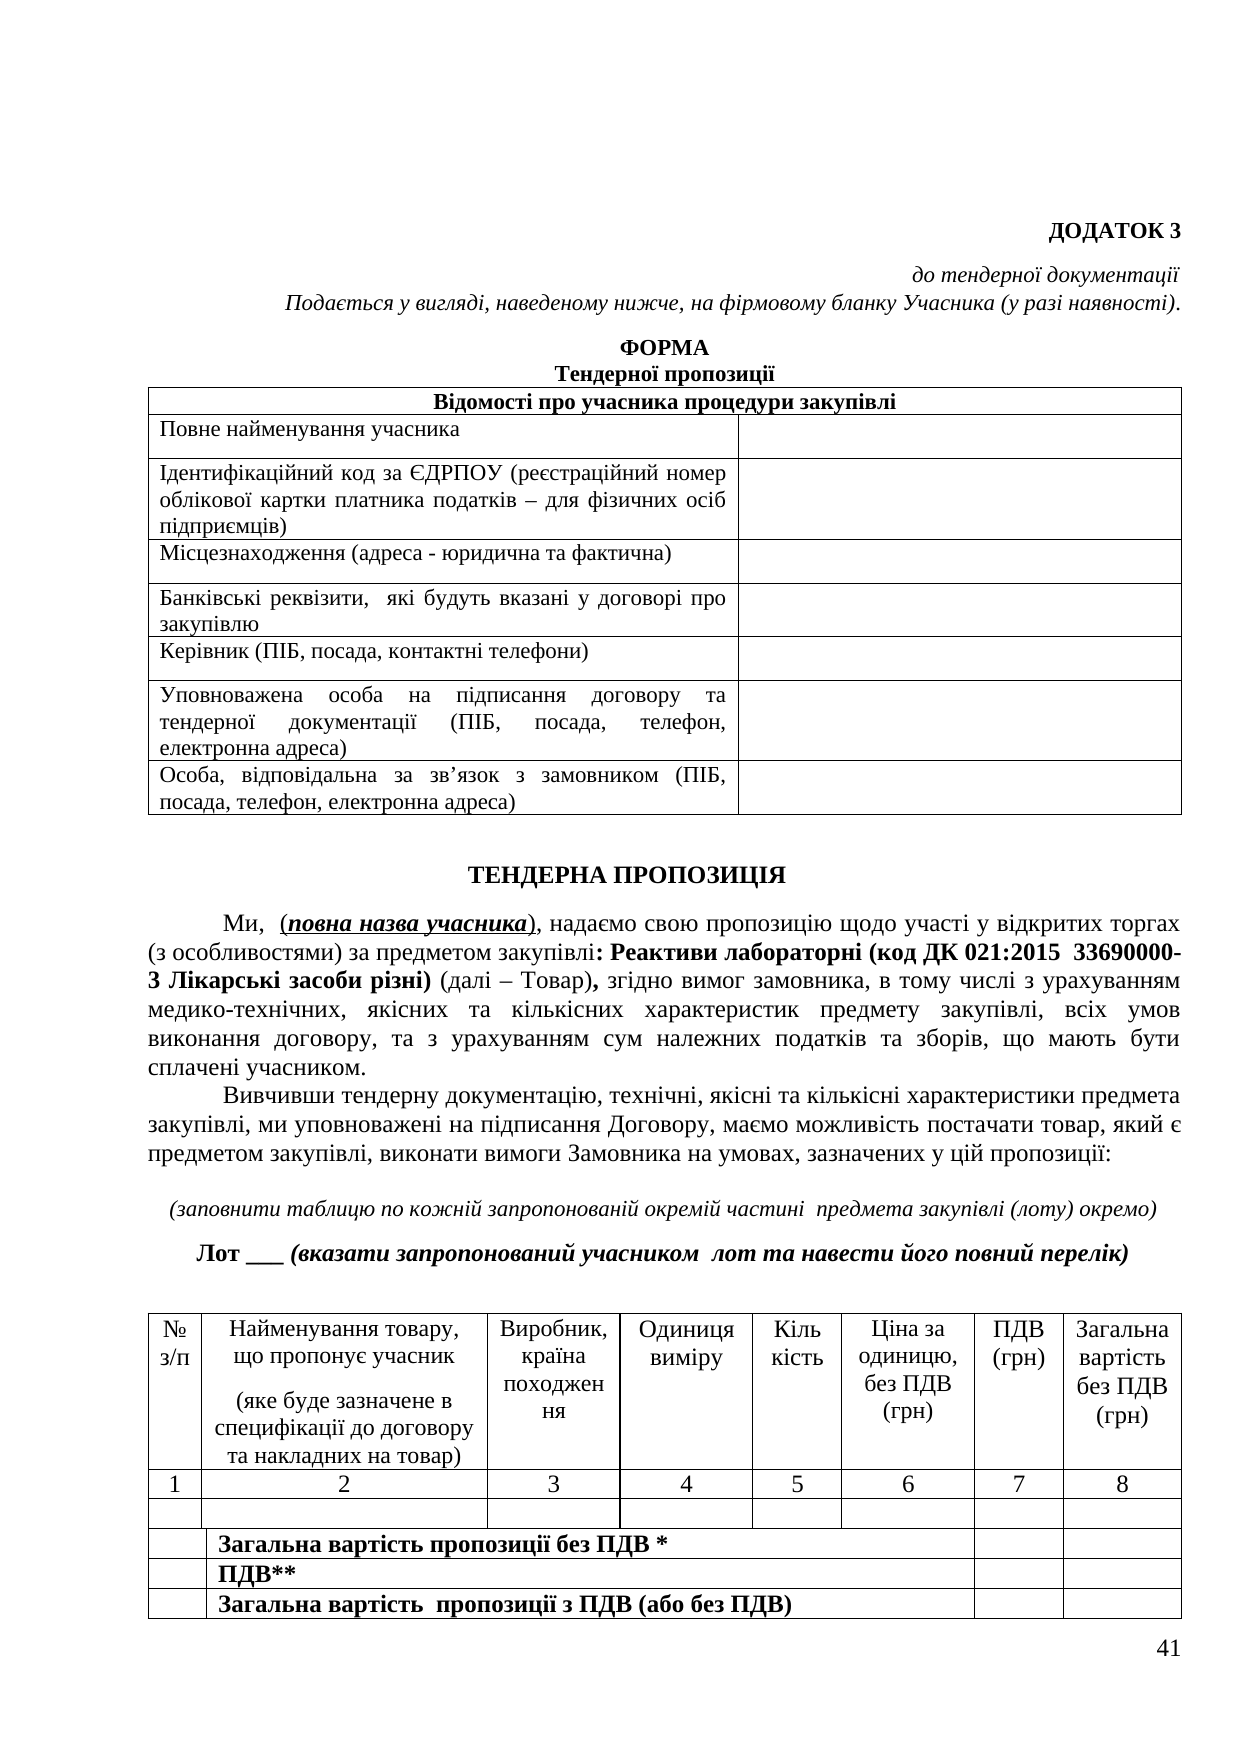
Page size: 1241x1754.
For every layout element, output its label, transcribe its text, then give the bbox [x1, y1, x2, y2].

table_cell Повне найменування учасника [149, 415, 738, 458]
table_cell [1064, 1589, 1181, 1617]
table_cell [739, 761, 1181, 814]
table_cell 2 [202, 1470, 487, 1498]
table_cell [975, 1559, 1063, 1588]
text ДОДАТОК 3 [148, 218, 1181, 244]
table_cell 1 [149, 1470, 201, 1498]
table_header Кіль кість [753, 1314, 841, 1468]
table_cell [149, 1529, 206, 1558]
table_cell Особа, відповідальна за зв’язок з замовником (ПІБ, посада, телефон, електронна адреса) [149, 761, 738, 814]
table_header Відомості про учасника процедури закупівлі [149, 388, 1181, 414]
table_cell [753, 1499, 841, 1528]
table_header Найменування товару, що пропонує учасник (яке буде зазначене в специфікації до договору та накладних на товар) [202, 1314, 487, 1468]
table_cell [842, 1499, 974, 1528]
table_header Загальна вартість без ПДВ (грн) [1064, 1314, 1181, 1468]
table_cell [975, 1529, 1063, 1558]
table_cell [488, 1499, 619, 1528]
table_cell [1064, 1559, 1181, 1588]
table_cell ПДВ** [207, 1559, 974, 1588]
table_cell [149, 1589, 206, 1617]
text Ми, (повна назва учасника), надаємо свою пропозицію щодо участі у відкритих торгах (з особливостями) за предметом закупівлі: Реактиви лабораторні (код ДК 021:2015 33690000-3 Лікарські засоби різні) (далі – Товар), згідно вимог замовника, в тому числі з урахуванням медико-технічних, якісних та кількісних характеристик предмету закупівлі, всіх умов виконання договору, та з урахуванням сум належних податків та зборів, що мають бути сплачені учасником. [148, 908, 1181, 1081]
table_cell Банківські реквізити, які будуть вказані у договорі про закупівлю [149, 584, 738, 636]
table_cell [975, 1589, 1063, 1617]
table_cell [149, 1559, 206, 1588]
table_cell [149, 1499, 201, 1528]
text Вивчивши тендерну документацію, технічні, якісні та кількісні характеристики предмета закупівлі, ми уповноважені на підписання Договору, маємо можливість постачати товар, який є предметом закупівлі, виконати вимоги Замовника на умовах, зазначених у цій пропозиції: [148, 1081, 1181, 1167]
table_cell [1064, 1499, 1181, 1528]
text (заповнити таблицю по кожній запропонованій окремій частині предмета закупівлі (лоту) окремо) [148, 1196, 1181, 1222]
table_cell [1064, 1529, 1181, 1558]
table_header Одиниця виміру [621, 1314, 752, 1468]
table_header № з/п [149, 1314, 201, 1468]
table_header Виробник, країна походження [488, 1314, 619, 1468]
table_cell [739, 415, 1181, 458]
text до тендерної документації [148, 261, 1181, 287]
table_header Ціна за одиницю, без ПДВ (грн) [842, 1314, 974, 1468]
table_cell Загальна вартість пропозиції без ПДВ * [207, 1529, 974, 1558]
table_cell 8 [1064, 1470, 1181, 1498]
text Лот ___ (вказати запропонований учасником лот та навести його повний перелік) [148, 1238, 1181, 1267]
table_cell [739, 584, 1181, 636]
table_cell [739, 459, 1181, 538]
table_cell [202, 1499, 487, 1528]
table_cell Уповноважена особа на підписання договору та тендерної документації (ПІБ, посада, телефон, електронна адреса) [149, 681, 738, 760]
table_cell 7 [975, 1470, 1063, 1498]
table_cell [739, 540, 1181, 582]
table_cell [739, 681, 1181, 760]
table_cell Ідентифікаційний код за ЄДРПОУ (реєстраційний номер облікової картки платника податків – для фізичних осіб підприємців) [149, 459, 738, 538]
table_cell 3 [488, 1470, 619, 1498]
text ФОРМА [148, 334, 1181, 361]
table_cell [975, 1499, 1063, 1528]
text Тендерної пропозиції [148, 361, 1181, 387]
table_cell Місцезнаходження (адреса - юридична та фактична) [149, 540, 738, 582]
table_cell 5 [753, 1470, 841, 1498]
table_header ПДВ (грн) [975, 1314, 1063, 1468]
text ТЕНДЕРНА ПРОПОЗИЦІЯ [73, 860, 1181, 889]
table_cell 6 [842, 1470, 974, 1498]
text Подається у вигляді, наведеному нижче, на фірмовому бланку Учасника (у разі наявності). [148, 289, 1181, 315]
table_cell [739, 637, 1181, 680]
table_cell [621, 1499, 752, 1528]
table_cell 4 [621, 1470, 752, 1498]
table_cell Загальна вартість пропозиції з ПДВ (або без ПДВ) [207, 1589, 974, 1617]
table_cell Керівник (ПІБ, посада, контактні телефони) [149, 637, 738, 680]
